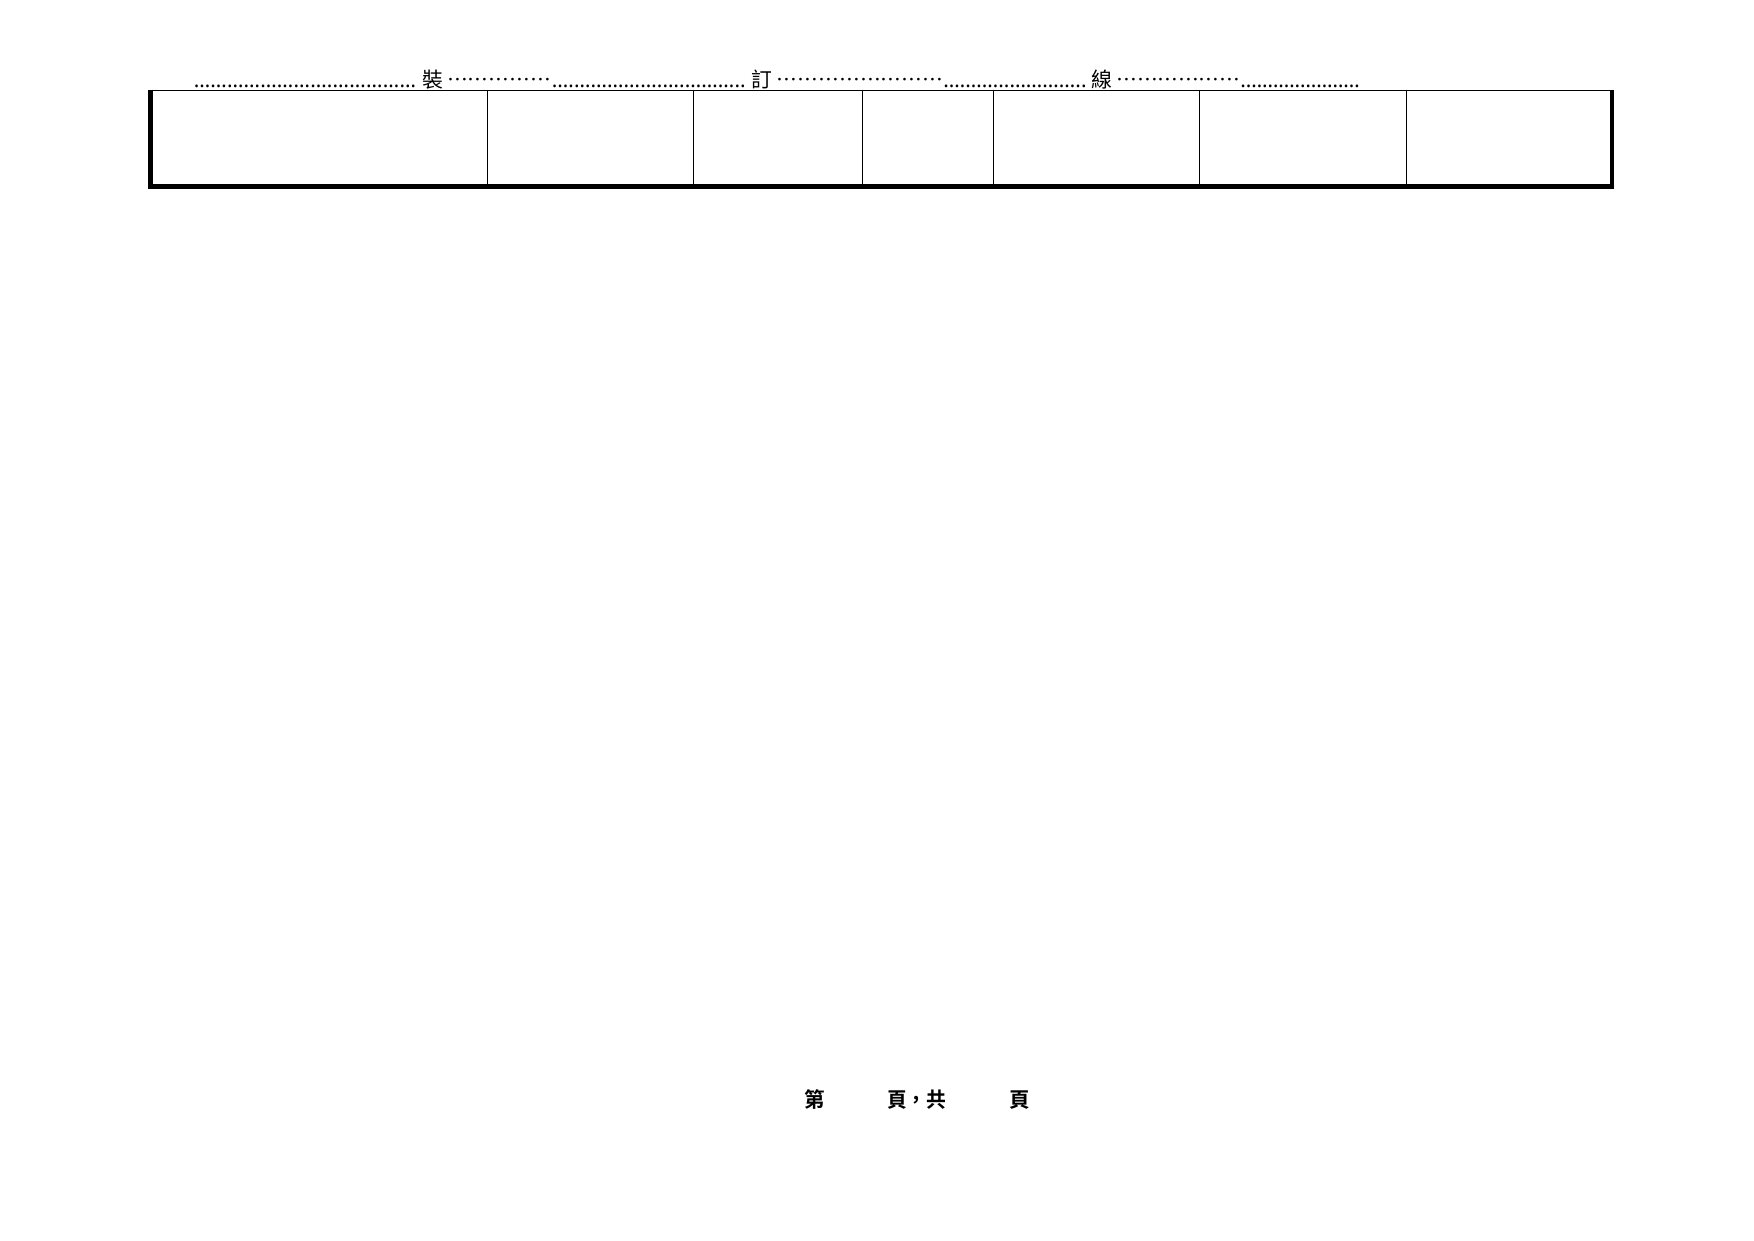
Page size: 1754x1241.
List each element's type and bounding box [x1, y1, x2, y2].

table_cell [863, 91, 993, 184]
table_cell [488, 91, 693, 184]
table_cell [994, 91, 1199, 184]
table_cell [1200, 91, 1406, 184]
table_cell [1407, 91, 1610, 184]
table_cell [153, 91, 487, 184]
table_cell [694, 91, 862, 184]
